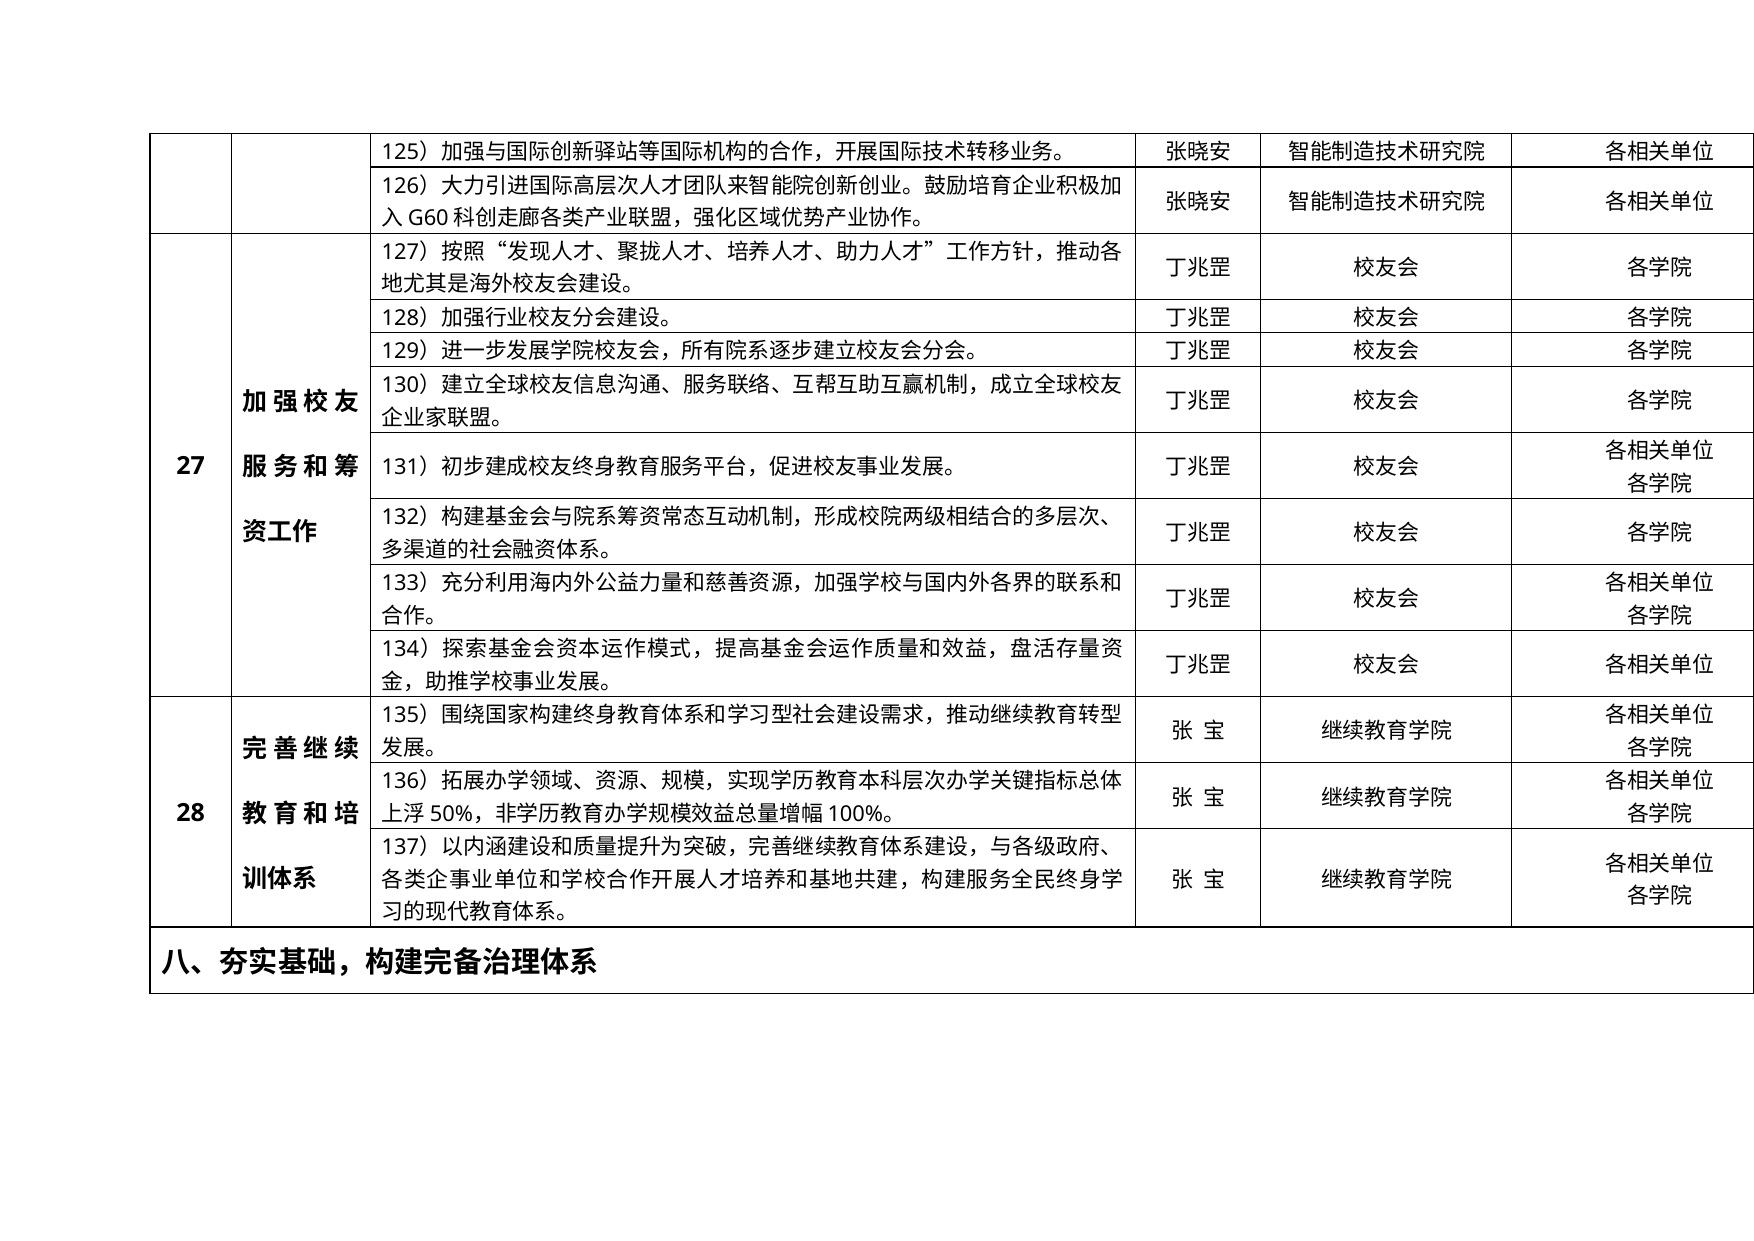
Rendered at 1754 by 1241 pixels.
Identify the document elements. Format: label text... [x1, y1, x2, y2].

table_cell 各学院 [1512, 499, 1753, 564]
table_cell 加强校友服务和筹资工作 [232, 234, 370, 696]
table_cell 丁兆罡 [1136, 234, 1260, 298]
table_cell 张晓安 [1136, 134, 1260, 166]
table_cell 校友会 [1261, 300, 1511, 332]
table_cell 130）建立全球校友信息沟通、服务联络、互帮互助互赢机制，成立全球校友企业家联盟。 [371, 367, 1135, 432]
table_cell 各学院 [1512, 367, 1753, 432]
table_cell 张晓安 [1136, 168, 1260, 232]
table_cell 127）按照“发现人才、聚拢人才、培养人才、助力人才”工作方针，推动各地尤其是海外校友会建设。 [371, 234, 1135, 298]
table_cell 各相关单位 [1512, 168, 1753, 232]
table_cell 张 宝 [1136, 829, 1260, 926]
table_cell 137）以内涵建设和质量提升为突破，完善继续教育体系建设，与各级政府、各类企事业单位和学校合作开展人才培养和基地共建，构建服务全民终身学习的现代教育体系。 [371, 829, 1135, 926]
table_cell 28 [151, 697, 231, 926]
table_cell 校友会 [1261, 333, 1511, 366]
table_cell 丁兆罡 [1136, 565, 1260, 630]
table_cell 135）围绕国家构建终身教育体系和学习型社会建设需求，推动继续教育转型发展。 [371, 697, 1135, 762]
table_cell 各相关单位 各学院 [1512, 829, 1753, 926]
table_cell 校友会 [1261, 499, 1511, 564]
table_cell 完善继续教育和培训体系 [232, 697, 370, 926]
table_cell 各学院 [1512, 234, 1753, 298]
table_cell 张 宝 [1136, 697, 1260, 762]
table_cell 校友会 [1261, 433, 1511, 498]
table_cell 校友会 [1261, 367, 1511, 432]
table_cell 133）充分利用海内外公益力量和慈善资源，加强学校与国内外各界的联系和合作。 [371, 565, 1135, 630]
table_cell 129）进一步发展学院校友会，所有院系逐步建立校友会分会。 [371, 333, 1135, 366]
table_cell 各相关单位 各学院 [1512, 697, 1753, 762]
table_cell 125）加强与国际创新驿站等国际机构的合作，开展国际技术转移业务。 [371, 134, 1135, 166]
table_cell 丁兆罡 [1136, 333, 1260, 366]
table_cell 张 宝 [1136, 763, 1260, 828]
table_cell 丁兆罡 [1136, 367, 1260, 432]
table_cell 丁兆罡 [1136, 499, 1260, 564]
table_cell 各学院 [1512, 333, 1753, 366]
table_cell 126）大力引进国际高层次人才团队来智能院创新创业。鼓励培育企业积极加入G60科创走廊各类产业联盟，强化区域优势产业协作。 [371, 168, 1135, 232]
table_cell 各学院 [1512, 300, 1753, 332]
table_cell 27 [151, 234, 231, 696]
table_cell 134）探索基金会资本运作模式，提高基金会运作质量和效益，盘活存量资金，助推学校事业发展。 [371, 631, 1135, 696]
table_cell 136）拓展办学领域、资源、规模，实现学历教育本科层次办学关键指标总体上浮50%，非学历教育办学规模效益总量增幅100%。 [371, 763, 1135, 828]
table_cell 丁兆罡 [1136, 433, 1260, 498]
table_cell 继续教育学院 [1261, 763, 1511, 828]
table_cell 132）构建基金会与院系筹资常态互动机制，形成校院两级相结合的多层次、多渠道的社会融资体系。 [371, 499, 1135, 564]
table_cell 校友会 [1261, 631, 1511, 696]
table_cell 智能制造技术研究院 [1261, 168, 1511, 232]
table_cell 继续教育学院 [1261, 829, 1511, 926]
table_cell 各相关单位 [1512, 631, 1753, 696]
table_cell 丁兆罡 [1136, 631, 1260, 696]
table_cell 丁兆罡 [1136, 300, 1260, 332]
table_cell 继续教育学院 [1261, 697, 1511, 762]
table_cell 各相关单位 各学院 [1512, 433, 1753, 498]
table_cell 智能制造技术研究院 [1261, 134, 1511, 166]
table_cell 131）初步建成校友终身教育服务平台，促进校友事业发展。 [371, 433, 1135, 498]
table_cell 各相关单位 各学院 [1512, 763, 1753, 828]
table_cell 校友会 [1261, 234, 1511, 298]
table_cell 八、夯实基础，构建完备治理体系 [151, 928, 1753, 992]
table_cell 各相关单位 [1512, 134, 1753, 166]
table_cell 各相关单位 各学院 [1512, 565, 1753, 630]
table_cell 校友会 [1261, 565, 1511, 630]
table_cell 128）加强行业校友分会建设。 [371, 300, 1135, 332]
